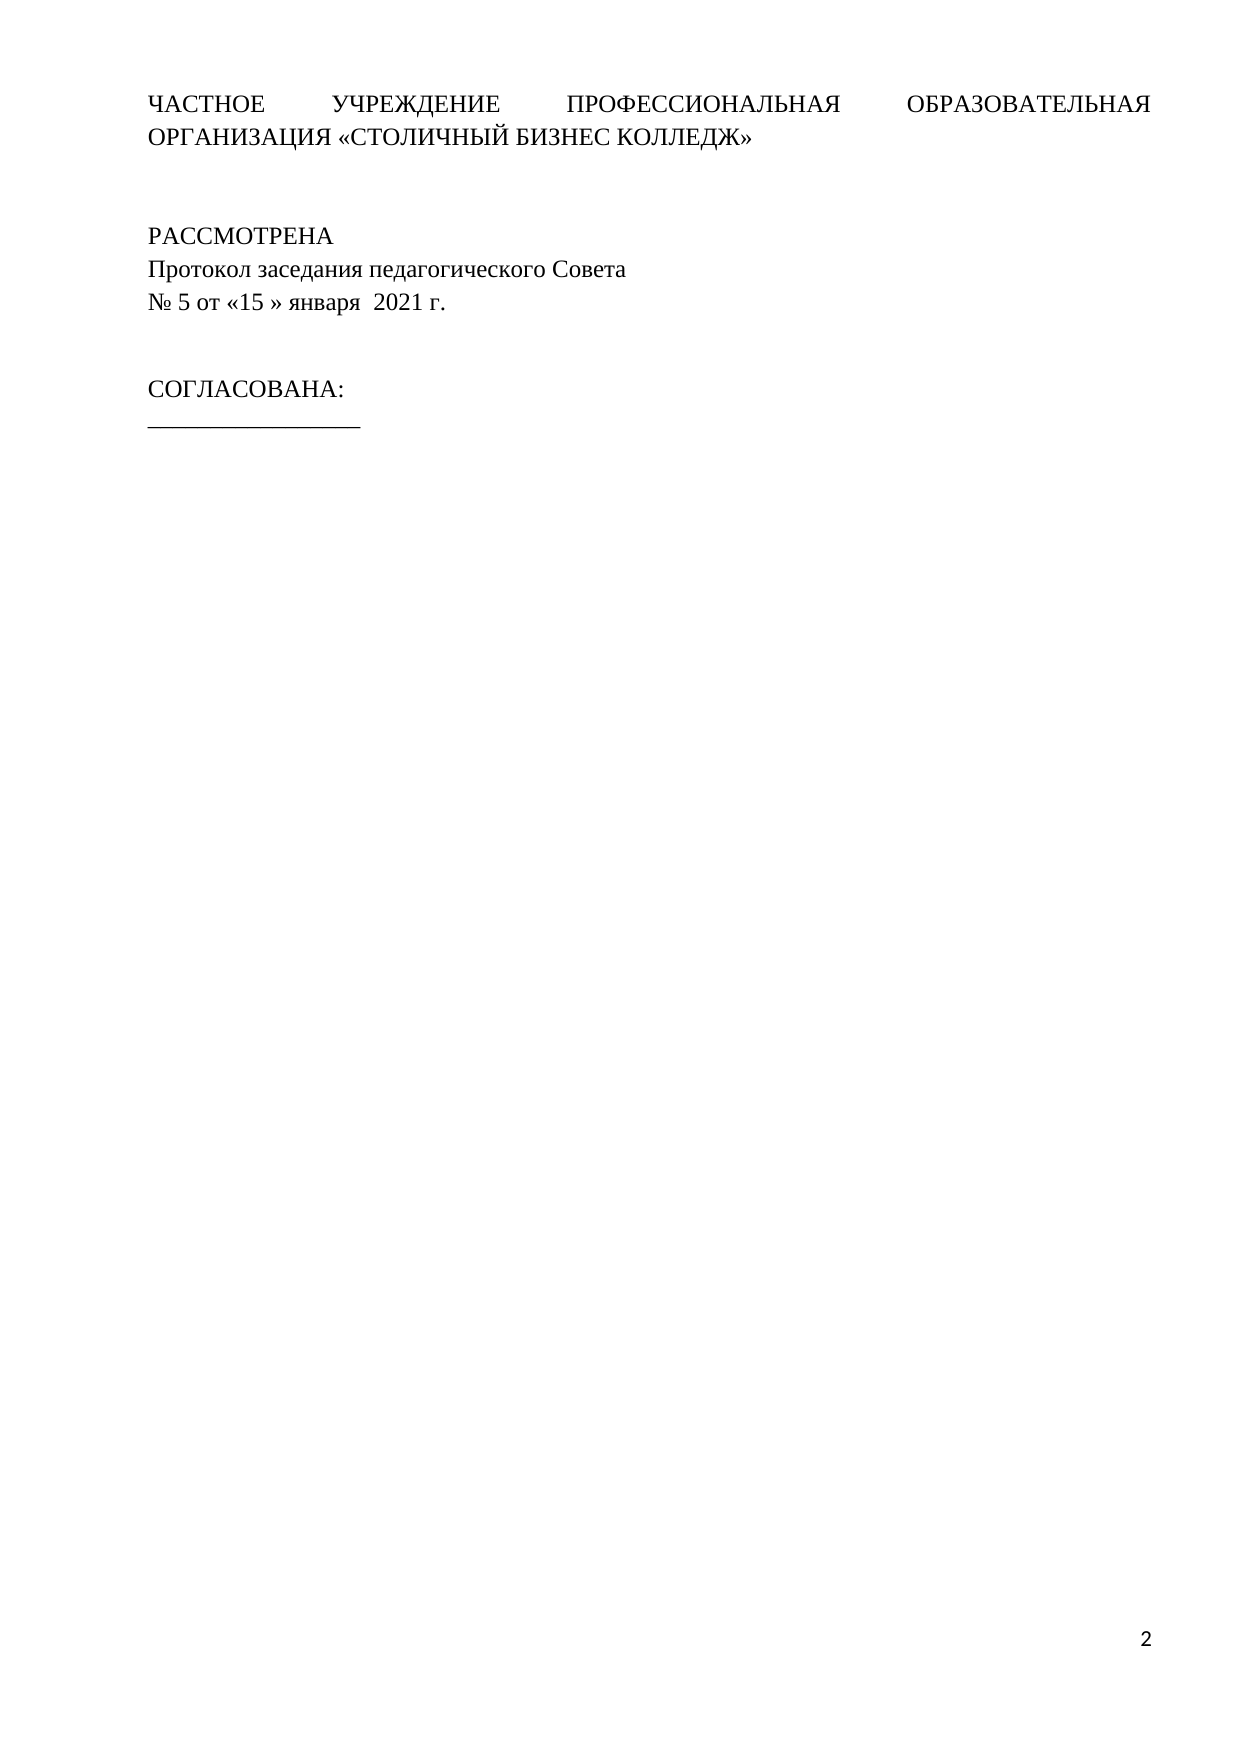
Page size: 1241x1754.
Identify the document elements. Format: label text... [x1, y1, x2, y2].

text РАССМОТРЕНА [148, 221, 1152, 249]
text СОГЛАСОВАНА: [148, 374, 1152, 402]
text ЧАСТНОЕ УЧРЕЖДЕНИЕ ПРОФЕССИОНАЛЬНАЯ ОБРАЗОВАТЕЛЬНАЯ ОРГАНИЗАЦИЯ «СТОЛИЧНЫЙ БИЗНЕС КОЛЛЕДЖ» [148, 89, 1152, 150]
text № 5 от «15 » января 2021 г. [148, 287, 1152, 316]
text Протокол заседания педагогического Совета [148, 254, 1152, 282]
text _________________ [148, 402, 1152, 431]
